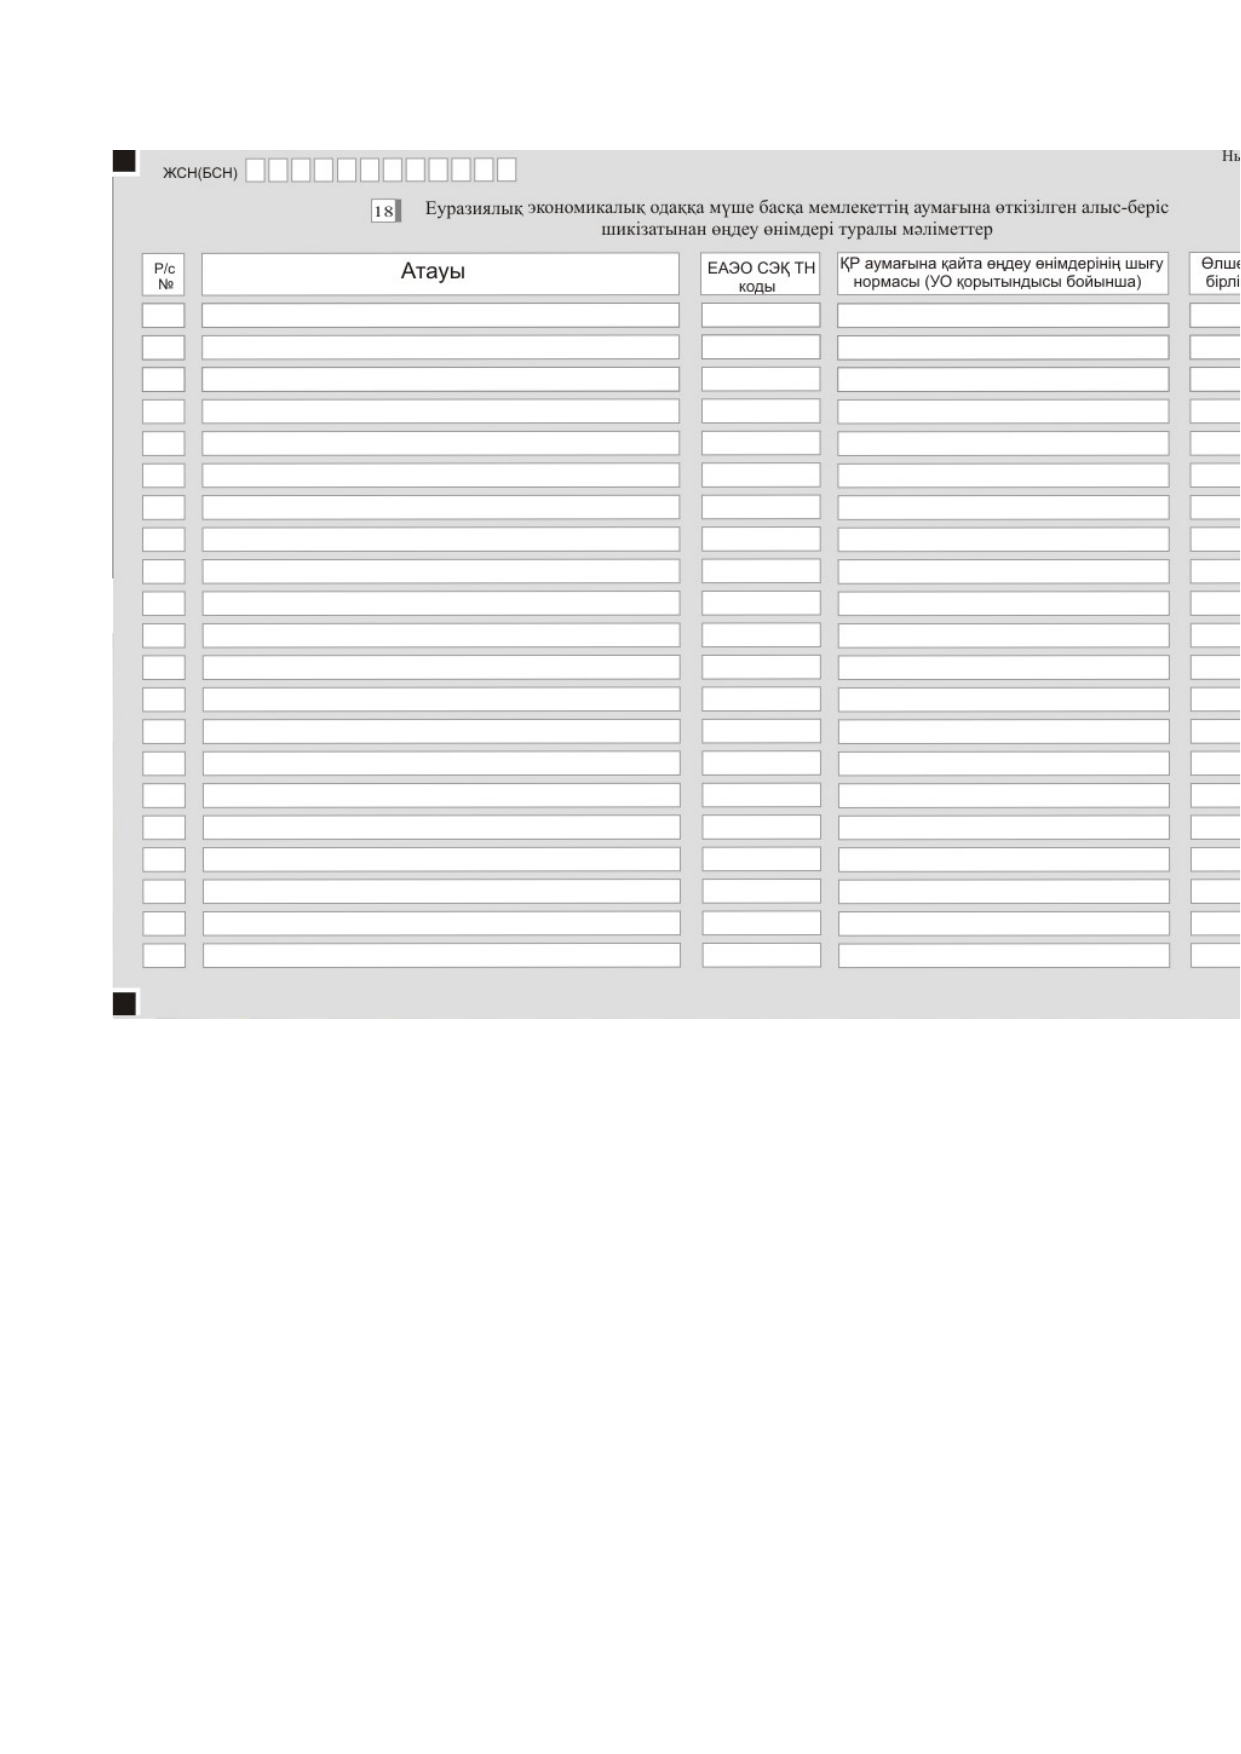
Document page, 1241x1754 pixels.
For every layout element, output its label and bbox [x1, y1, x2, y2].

picture [112, 150, 1241, 1019]
